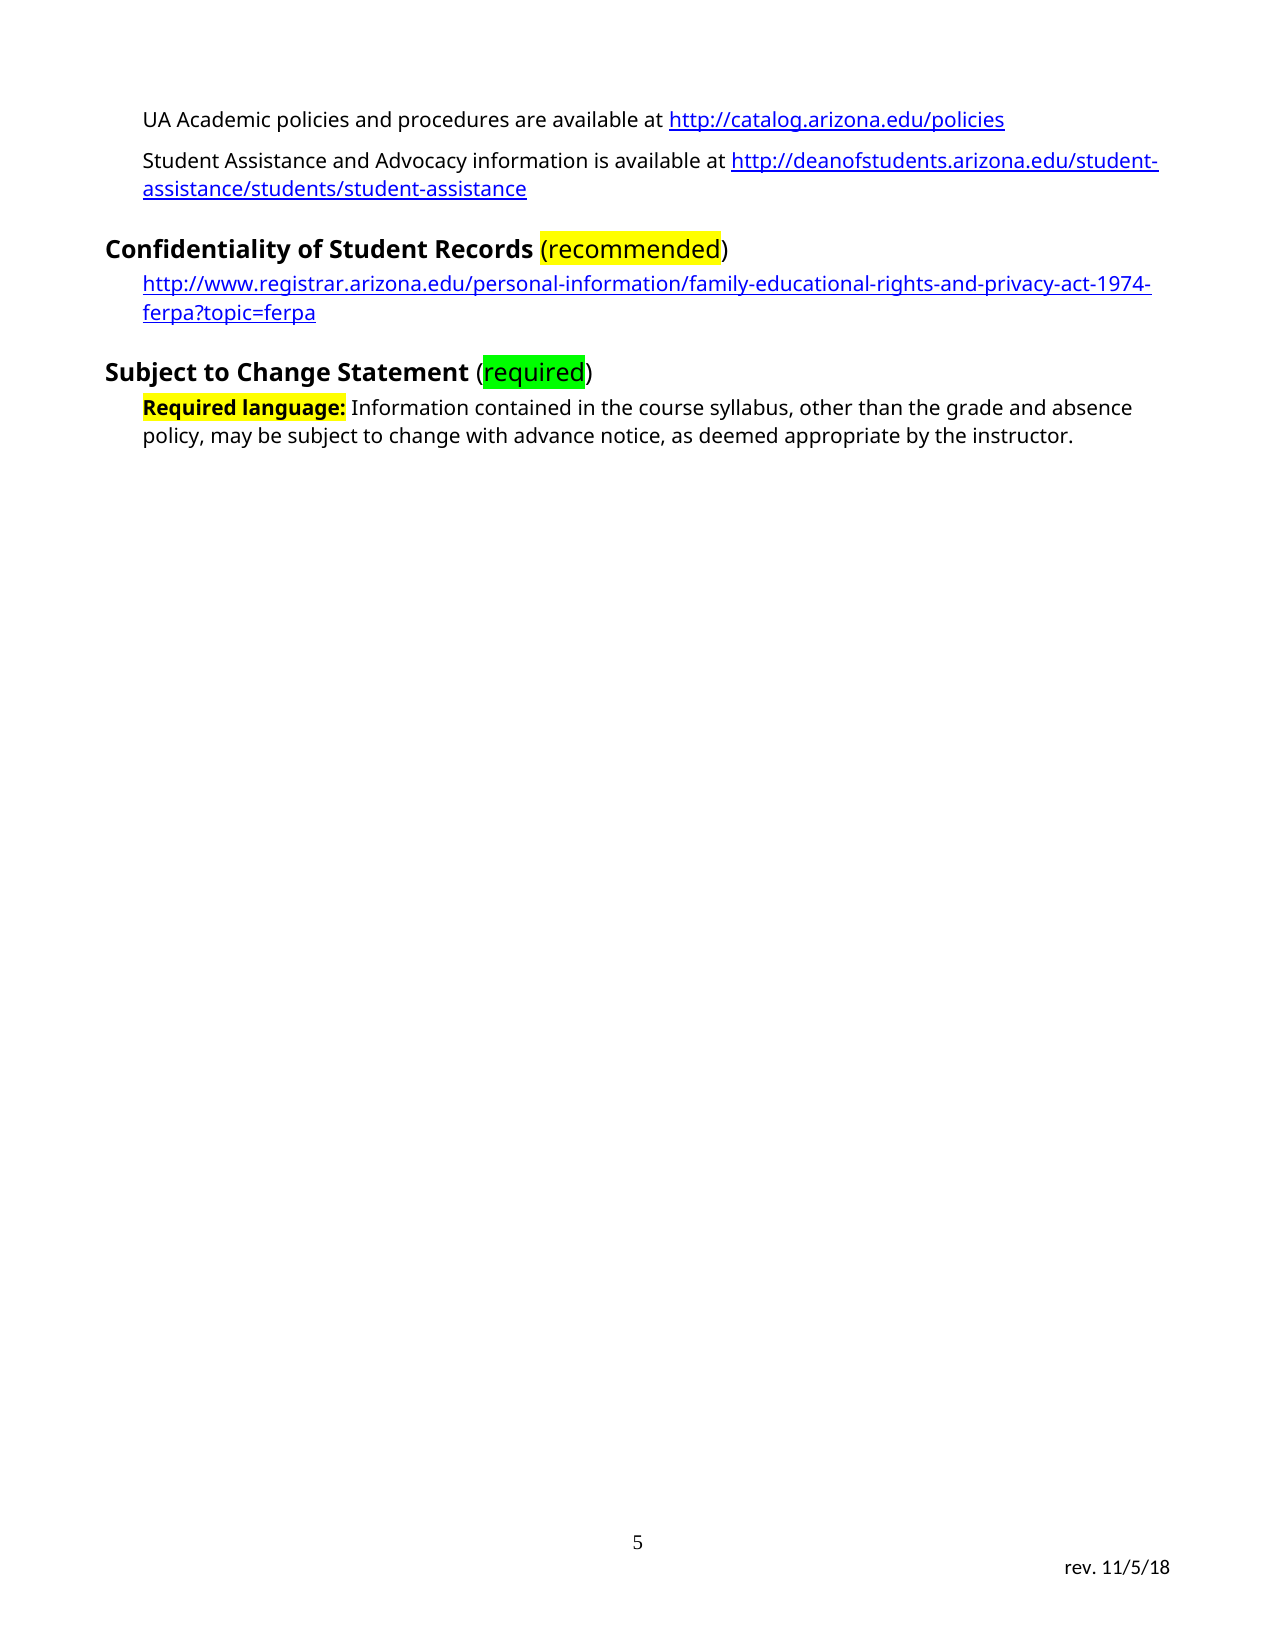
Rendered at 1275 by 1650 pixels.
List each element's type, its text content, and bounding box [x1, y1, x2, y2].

text http://www.registrar.arizona.edu/personal-information/family-educational-rights-and-privacy-act-1974-ferpa?topic=ferpa [142, 269, 1170, 326]
text Subject to Change Statement (required) [585, 355, 1170, 389]
text Confidentiality of Student Records (recommended) [105, 231, 540, 265]
list UA Academic policies and procedures are available at http://catalog.arizona.edu/policies [142, 105, 1170, 133]
text Required language: Information contained in the course syllabus, other than the grade and absence policy, may be subject to change with advance notice, as deemed appropriate by the instructor. [142, 393, 1170, 450]
list Student Assistance and Advocacy information is available at http://deanofstudents.arizona.edu/student-assistance/students/student-assistance [142, 146, 1170, 203]
text Subject to Change Statement (required) [105, 355, 483, 389]
text Confidentiality of Student Records (recommended) [721, 231, 1170, 265]
